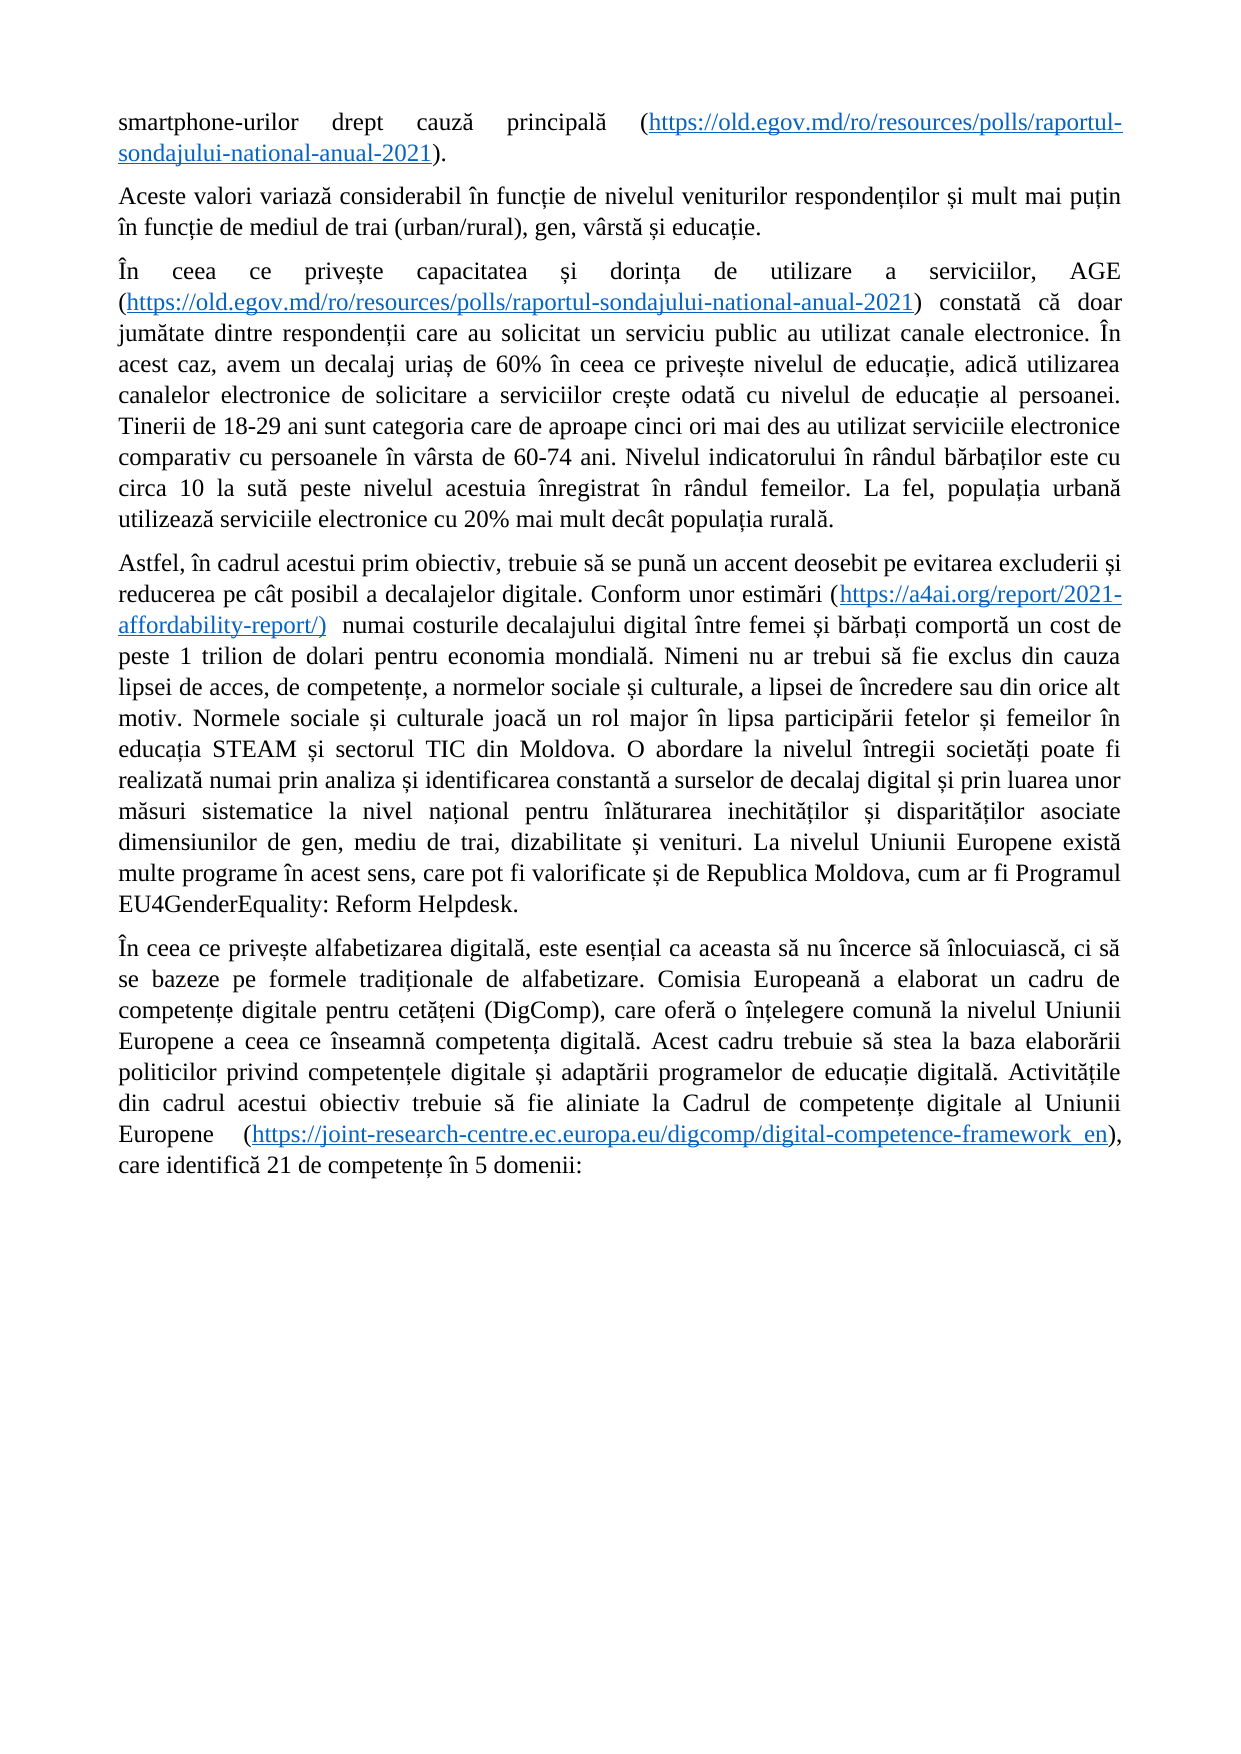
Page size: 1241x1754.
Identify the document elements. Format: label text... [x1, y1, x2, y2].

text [118, 107, 1122, 166]
text Aceste valori variază considerabil în funcție de nivelul veniturilor respondenților și mult mai puțin în funcție de mediul de trai (urban/rural), gen, vârstă și educație. [118, 181, 1122, 241]
text În ceea ce privește alfabetizarea digitală, este esențial ca aceasta să nu încerce să înlocuiască, ci să se bazeze pe formele tradiționale de alfabetizare. Comisia Europeană a elaborat un cadru de competențe digitale pentru cetățeni (DigComp), care oferă o înțelegere comună la nivelul Uniunii Europene a ceea ce înseamnă competența digitală. Acest cadru trebuie să stea la baza elaborării politicilor privind competențele digitale și adaptării programelor de educație digitală. Activitățile din cadrul acestui obiectiv trebuie să fie aliniate la Cadrul de competențe digitale al Uniunii Europene (https://joint-research-centre.ec.europa.eu/digcomp/digital-competence-framework_en), care identifică 21 de competențe în 5 domenii: [118, 933, 1122, 1179]
text Astfel, în cadrul acestui prim obiectiv, trebuie să se pună un accent deosebit pe evitarea excluderii și reducerea pe cât posibil a decalajelor digitale. Conform unor estimări (https://a4ai.org/report/2021-affordability-report/) numai costurile decalajului digital între femei și bărbați comportă un cost de peste 1 trilion de dolari pentru economia mondială. Nimeni nu ar trebui să fie exclus din cauza lipsei de acces, de competențe, a normelor sociale și culturale, a lipsei de încredere sau din orice alt motiv. Normele sociale și culturale joacă un rol major în lipsa participării fetelor și femeilor în educația STEAM și sectorul TIC din Moldova. O abordare la nivelul întregii societăți poate fi realizată numai prin analiza și identificarea constantă a surselor de decalaj digital și prin luarea unor măsuri sistematice la nivel național pentru înlăturarea inechităților și disparităților asociate dimensiunilor de gen, mediu de trai, dizabilitate și venituri. La nivelul Uniunii Europene există multe programe în acest sens, care pot fi valorificate și de Republica Moldova, cum ar fi Programul EU4GenderEquality: Reform Helpdesk. [118, 548, 1122, 918]
text În ceea ce privește capacitatea și dorința de utilizare a serviciilor, AGE (https://old.egov.md/ro/resources/polls/raportul-sondajului-national-anual-2021) constată că doar jumătate dintre respondenții care au solicitat un serviciu public au utilizat canale electronice. În acest caz, avem un decalaj uriaș de 60% în ceea ce privește nivelul de educație, adică utilizarea canalelor electronice de solicitare a serviciilor crește odată cu nivelul de educație al persoanei. Tinerii de 18-29 ani sunt categoria care de aproape cinci ori mai des au utilizat serviciile electronice comparativ cu persoanele în vârsta de 60-74 ani. Nivelul indicatorului în rândul bărbaților este cu circa 10 la sută peste nivelul acestuia înregistrat în rândul femeilor. La fel, populația urbană utilizează serviciile electronice cu 20% mai mult decât populația rurală. [118, 256, 1122, 533]
